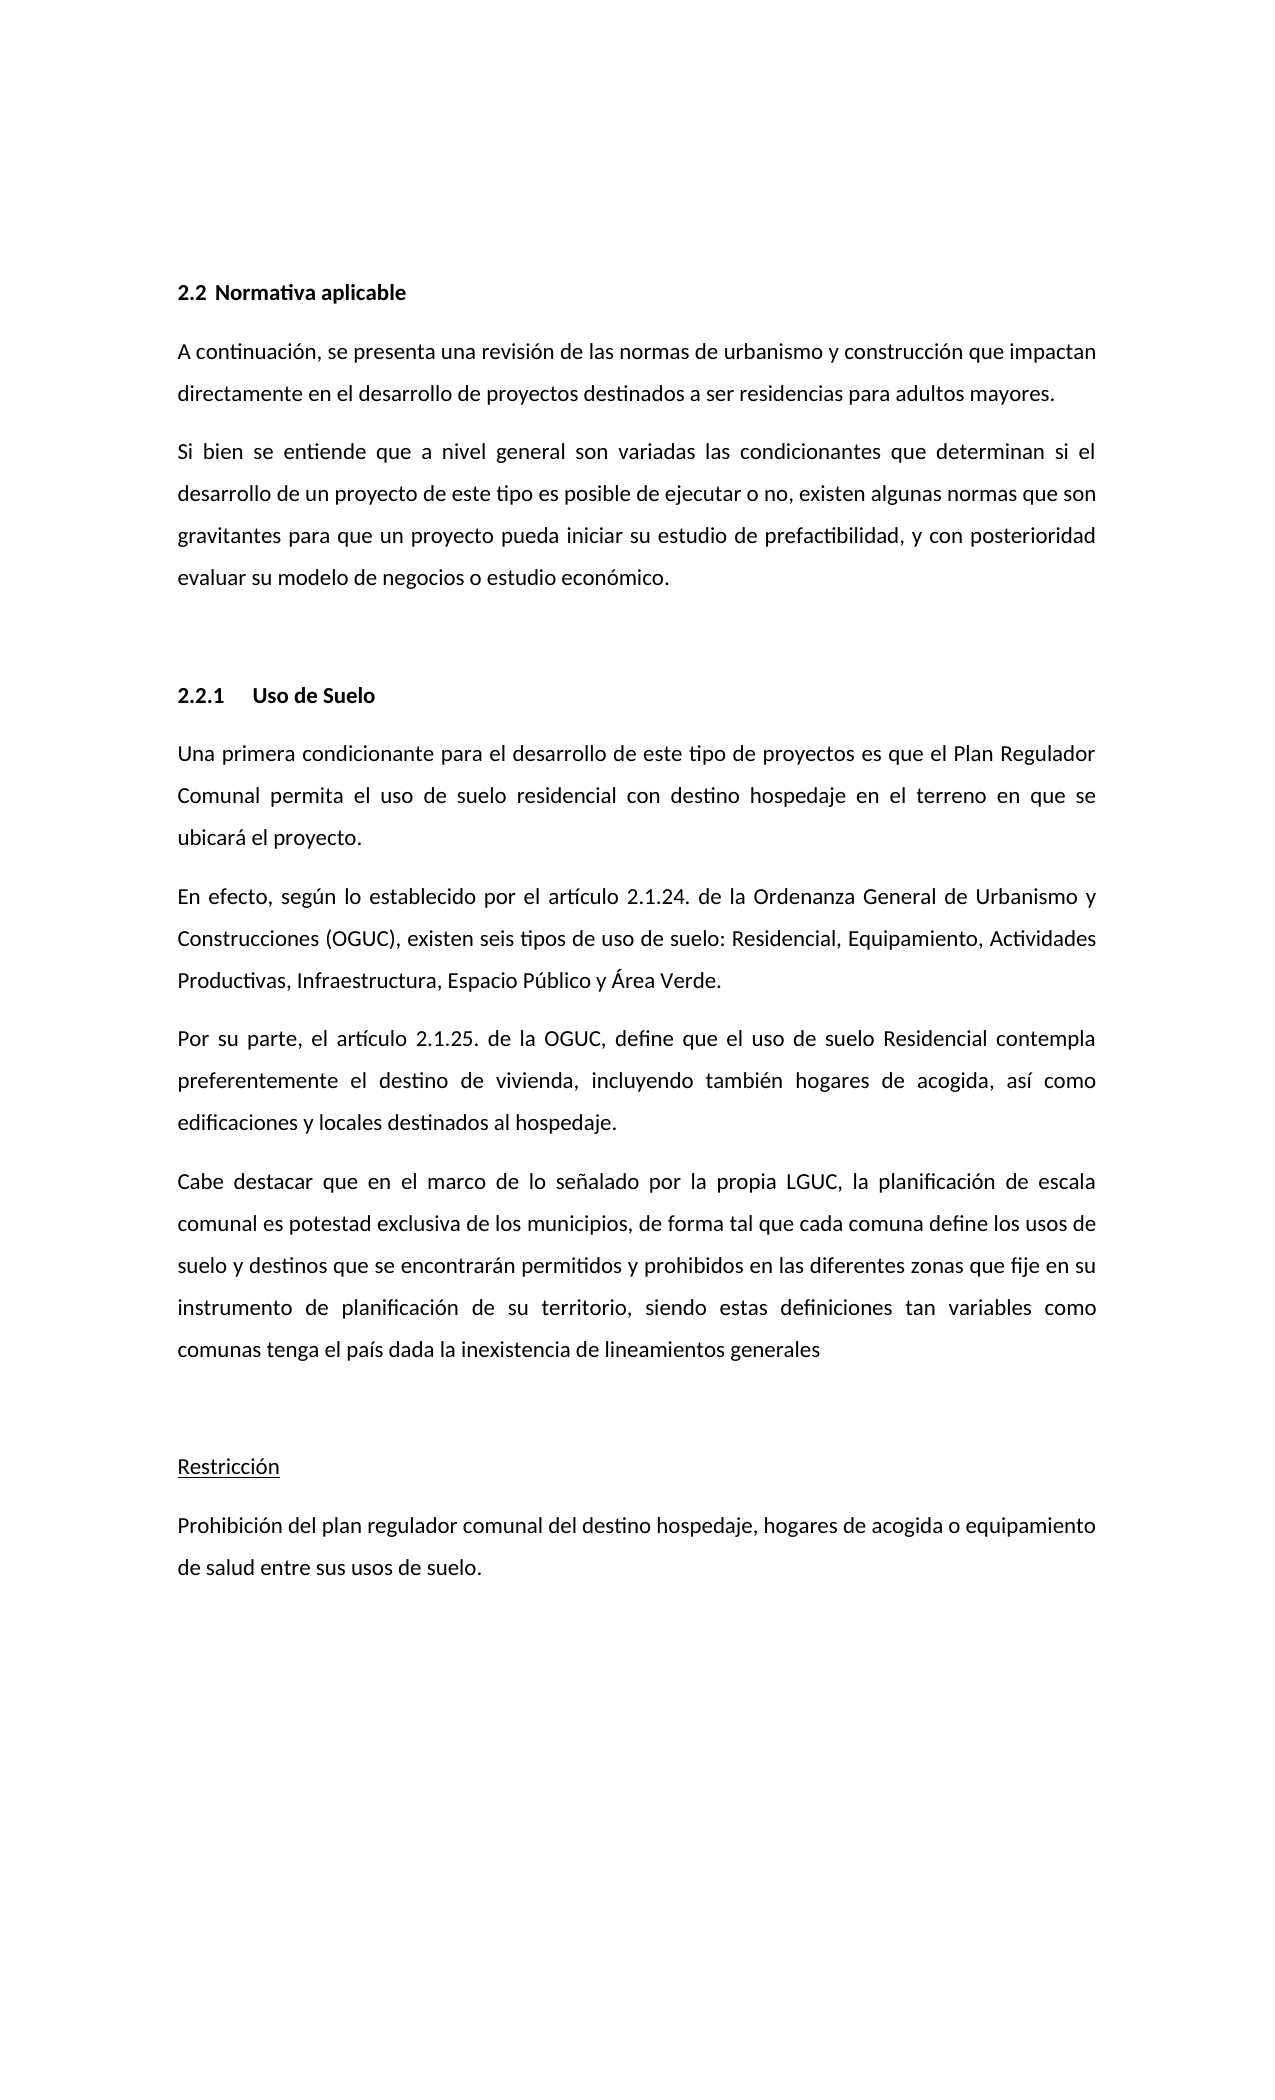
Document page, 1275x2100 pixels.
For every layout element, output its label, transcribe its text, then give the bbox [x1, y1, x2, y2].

text Por su parte, el artículo 2.1.25. de la OGUC, define que el uso de suelo Residencial contempla preferentemente el destino de vivienda, incluyendo también hogares de acogida, así como edificaciones y locales destinados al hospedaje. [177, 1024, 1098, 1137]
text Cabe destacar que en el marco de lo señalado por la propia LGUC, la planificación de escala comunal es potestad exclusiva de los municipios, de forma tal que cada comuna define los usos de suelo y destinos que se encontrarán permitidos y prohibidos en las diferentes zonas que fije en su instrumento de planificación de su territorio, siendo estas definiciones tan variables como comunas tenga el país dada la inexistencia de lineamientos generales [177, 1167, 1098, 1363]
text Una primera condicionante para el desarrollo de este tipo de proyectos es que el Plan Regulador Comunal permita el uso de suelo residencial con destino hospedaje en el terreno en que se ubicará el proyecto. [177, 739, 1098, 851]
text A continuación, se presenta una revisión de las normas de urbanismo y construcción que impactan directamente en el desarrollo de proyectos destinados a ser residencias para adultos mayores. [177, 337, 1098, 407]
text En efecto, según lo establecido por el artículo 2.1.24. de la Ordenanza General de Urbanismo y Construcciones (OGUC), existen seis tipos de uso de suelo: Residencial, Equipamiento, Actividades Productivas, Infraestructura, Espacio Público y Área Verde. [177, 882, 1098, 994]
text Restricción [177, 1452, 1098, 1480]
text Si bien se entiende que a nivel general son variadas las condicionantes que determinan si el desarrollo de un proyecto de este tipo es posible de ejecutar o no, existen algunas normas que son gravitantes para que un proyecto pueda iniciar su estudio de prefactibilidad, y con posterioridad evaluar su modelo de negocios o estudio económico. [177, 437, 1098, 591]
list Uso de Suelo [177, 681, 1098, 709]
text Prohibición del plan regulador comunal del destino hospedaje, hogares de acogida o equipamiento de salud entre sus usos de suelo. [177, 1511, 1098, 1581]
list Normativa aplicable [177, 278, 1098, 306]
